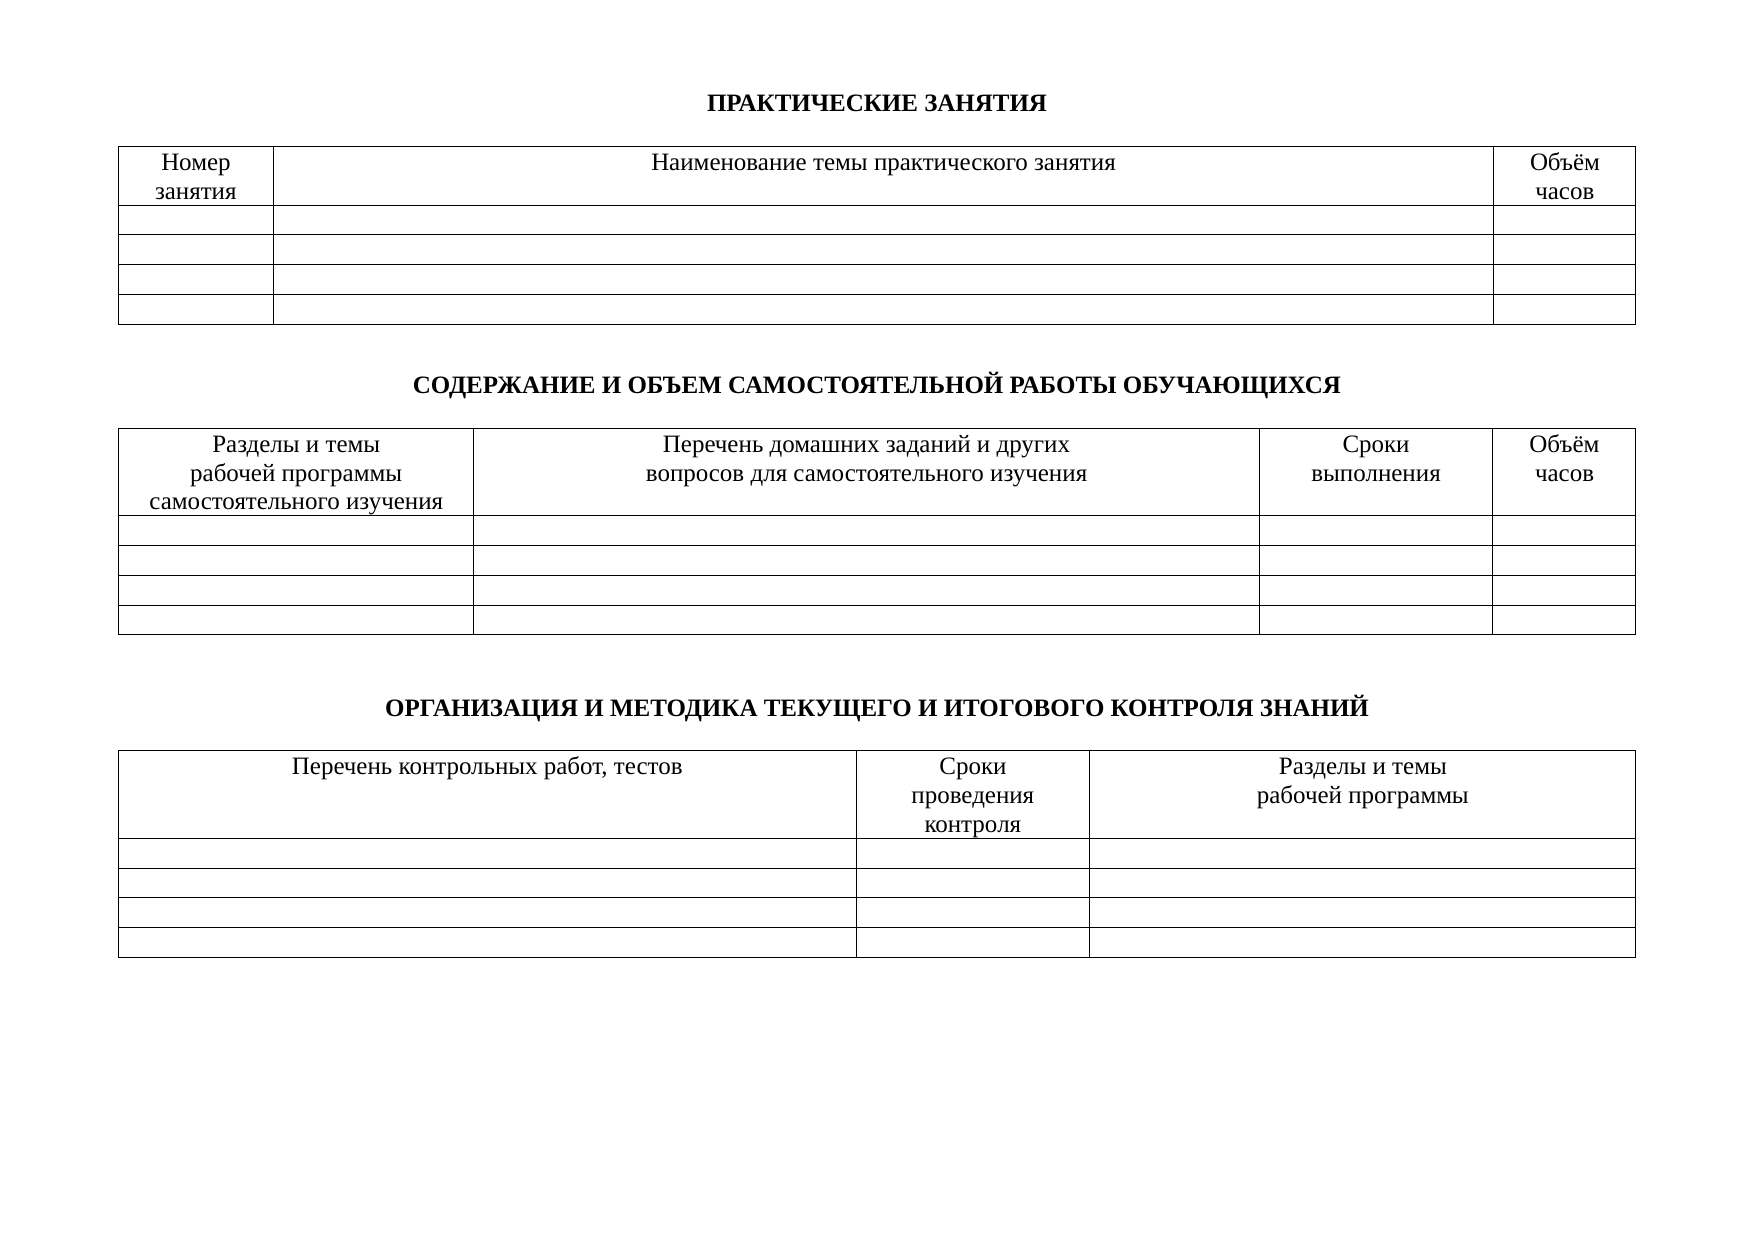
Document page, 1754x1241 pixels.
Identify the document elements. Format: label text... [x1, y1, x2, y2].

table_cell [119, 516, 473, 545]
table_header Номер занятия [119, 147, 273, 204]
table_cell [119, 235, 273, 264]
text Организация и методика текущего и итогового контроля знаний [118, 693, 1636, 722]
table_header Объём часов [1493, 429, 1635, 515]
table_header Наименование темы практического занятия [274, 147, 1493, 204]
table_cell [119, 576, 473, 604]
table_cell [274, 235, 1493, 264]
table_cell [857, 839, 1089, 867]
table_cell [119, 295, 273, 324]
table_cell [857, 898, 1089, 927]
table_cell [274, 295, 1493, 324]
table_cell [1260, 606, 1492, 634]
table_cell [857, 869, 1089, 897]
table_cell [1493, 576, 1635, 604]
table_cell [274, 265, 1493, 294]
table_cell [474, 516, 1259, 545]
table_cell [119, 869, 856, 897]
table_cell [474, 576, 1259, 604]
table_cell [1260, 546, 1492, 575]
table_cell [1260, 516, 1492, 545]
table_cell [1494, 206, 1635, 234]
table_header Перечень контрольных работ, тестов [119, 751, 856, 838]
table_cell [1260, 576, 1492, 604]
table_cell [119, 928, 856, 957]
table_cell [474, 606, 1259, 634]
table_header Сроки проведения контроля [857, 751, 1089, 838]
table_cell [119, 839, 856, 867]
table_header Разделы и темы рабочей программы самостоятельного изучения [119, 429, 473, 515]
table_header Сроки выполнения [1260, 429, 1492, 515]
table_cell [119, 898, 856, 927]
table_cell [1090, 869, 1635, 897]
table_cell [1493, 516, 1635, 545]
text Содержание и объем самостоятельной работы ОБУЧАЮЩИХСЯ [118, 370, 1636, 399]
table_cell [1494, 295, 1635, 324]
table_cell [1493, 546, 1635, 575]
table_cell [119, 606, 473, 634]
table_cell [119, 265, 273, 294]
table_cell [119, 206, 273, 234]
table_cell [1494, 235, 1635, 264]
table_cell [1494, 265, 1635, 294]
table_header Перечень домашних заданий и других вопросов для самостоятельного изучения [474, 429, 1259, 515]
table_cell [274, 206, 1493, 234]
table_header Разделы и темы рабочей программы [1090, 751, 1635, 838]
table_cell [1090, 839, 1635, 867]
table_cell [1090, 928, 1635, 957]
table_cell [1090, 898, 1635, 927]
table_cell [474, 546, 1259, 575]
table_header Объём часов [1494, 147, 1635, 204]
table_cell [1493, 606, 1635, 634]
table_cell [857, 928, 1089, 957]
table_cell [119, 546, 473, 575]
text Практические занятия [118, 88, 1636, 117]
